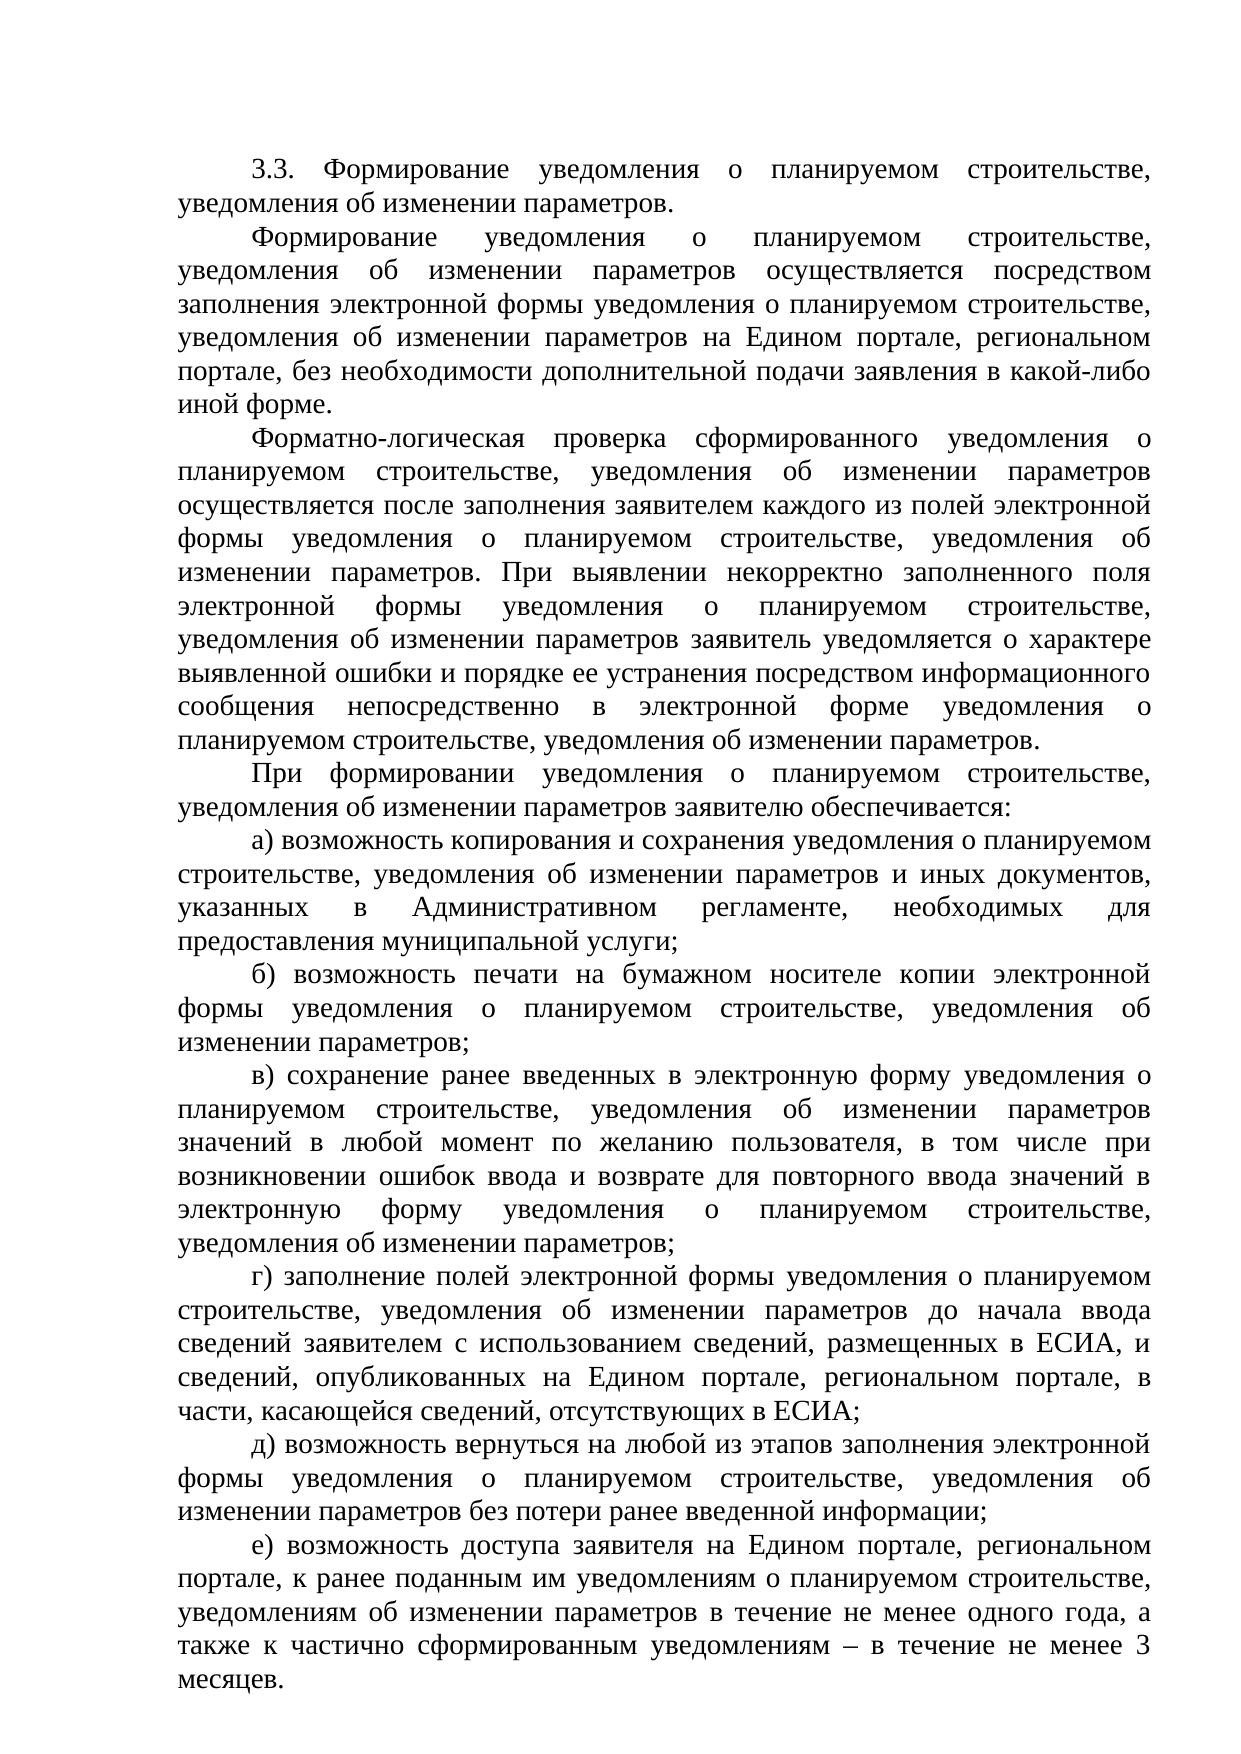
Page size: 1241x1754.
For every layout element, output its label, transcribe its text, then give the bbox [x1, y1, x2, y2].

text д) возможность вернуться на любой из этапов заполнения электронной формы уведомления о планируемом строительстве, уведомления об изменении параметров без потери ранее введенной информации; [177, 1426, 1152, 1527]
text б) возможность печати на бумажном носителе копии электронной формы уведомления о планируемом строительстве, уведомления об изменении параметров; [177, 957, 1152, 1057]
text Форматно-логическая проверка сформированного уведомления о планируемом строительстве, уведомления об изменении параметров осуществляется после заполнения заявителем каждого из полей электронной формы уведомления о планируемом строительстве, уведомления об изменении параметров. При выявлении некорректно заполненного поля электронной формы уведомления о планируемом строительстве, уведомления об изменении параметров заявитель уведомляется о характере выявленной ошибки и порядке ее устранения посредством информационного сообщения непосредственно в электронной форме уведомления о планируемом строительстве, уведомления об изменении параметров. [177, 420, 1152, 755]
text а) возможность копирования и сохранения уведомления о планируемом строительстве, уведомления об изменении параметров и иных документов, указанных в Административном регламенте, необходимых для предоставления муниципальной услуги; [177, 822, 1152, 957]
text г) заполнение полей электронной формы уведомления о планируемом строительстве, уведомления об изменении параметров до начала ввода сведений заявителем с использованием сведений, размещенных в ЕСИА, и сведений, опубликованных на Едином портале, региональном портале, в части, касающейся сведений, отсутствующих в ЕСИА; [177, 1258, 1152, 1426]
text е) возможность доступа заявителя на Едином портале, региональном портале, к ранее поданным им уведомлениям о планируемом строительстве, уведомлениям об изменении параметров в течение не менее одного года, а также к частично сформированным уведомлениям – в течение не менее 3 месяцев. [177, 1527, 1152, 1694]
text Формирование уведомления о планируемом строительстве, уведомления об изменении параметров осуществляется посредством заполнения электронной формы уведомления о планируемом строительстве, уведомления об изменении параметров на Едином портале, региональном портале, без необходимости дополнительной подачи заявления в какой-либо иной форме. [177, 219, 1152, 420]
text При формировании уведомления о планируемом строительстве, уведомления об изменении параметров заявителю обеспечивается: [177, 755, 1152, 822]
text в) сохранение ранее введенных в электронную форму уведомления о планируемом строительстве, уведомления об изменении параметров значений в любой момент по желанию пользователя, в том числе при возникновении ошибок ввода и возврате для повторного ввода значений в электронную форму уведомления о планируемом строительстве, уведомления об изменении параметров; [177, 1057, 1152, 1258]
text 3.3. Формирование уведомления о планируемом строительстве, уведомления об изменении параметров. [177, 152, 1152, 219]
